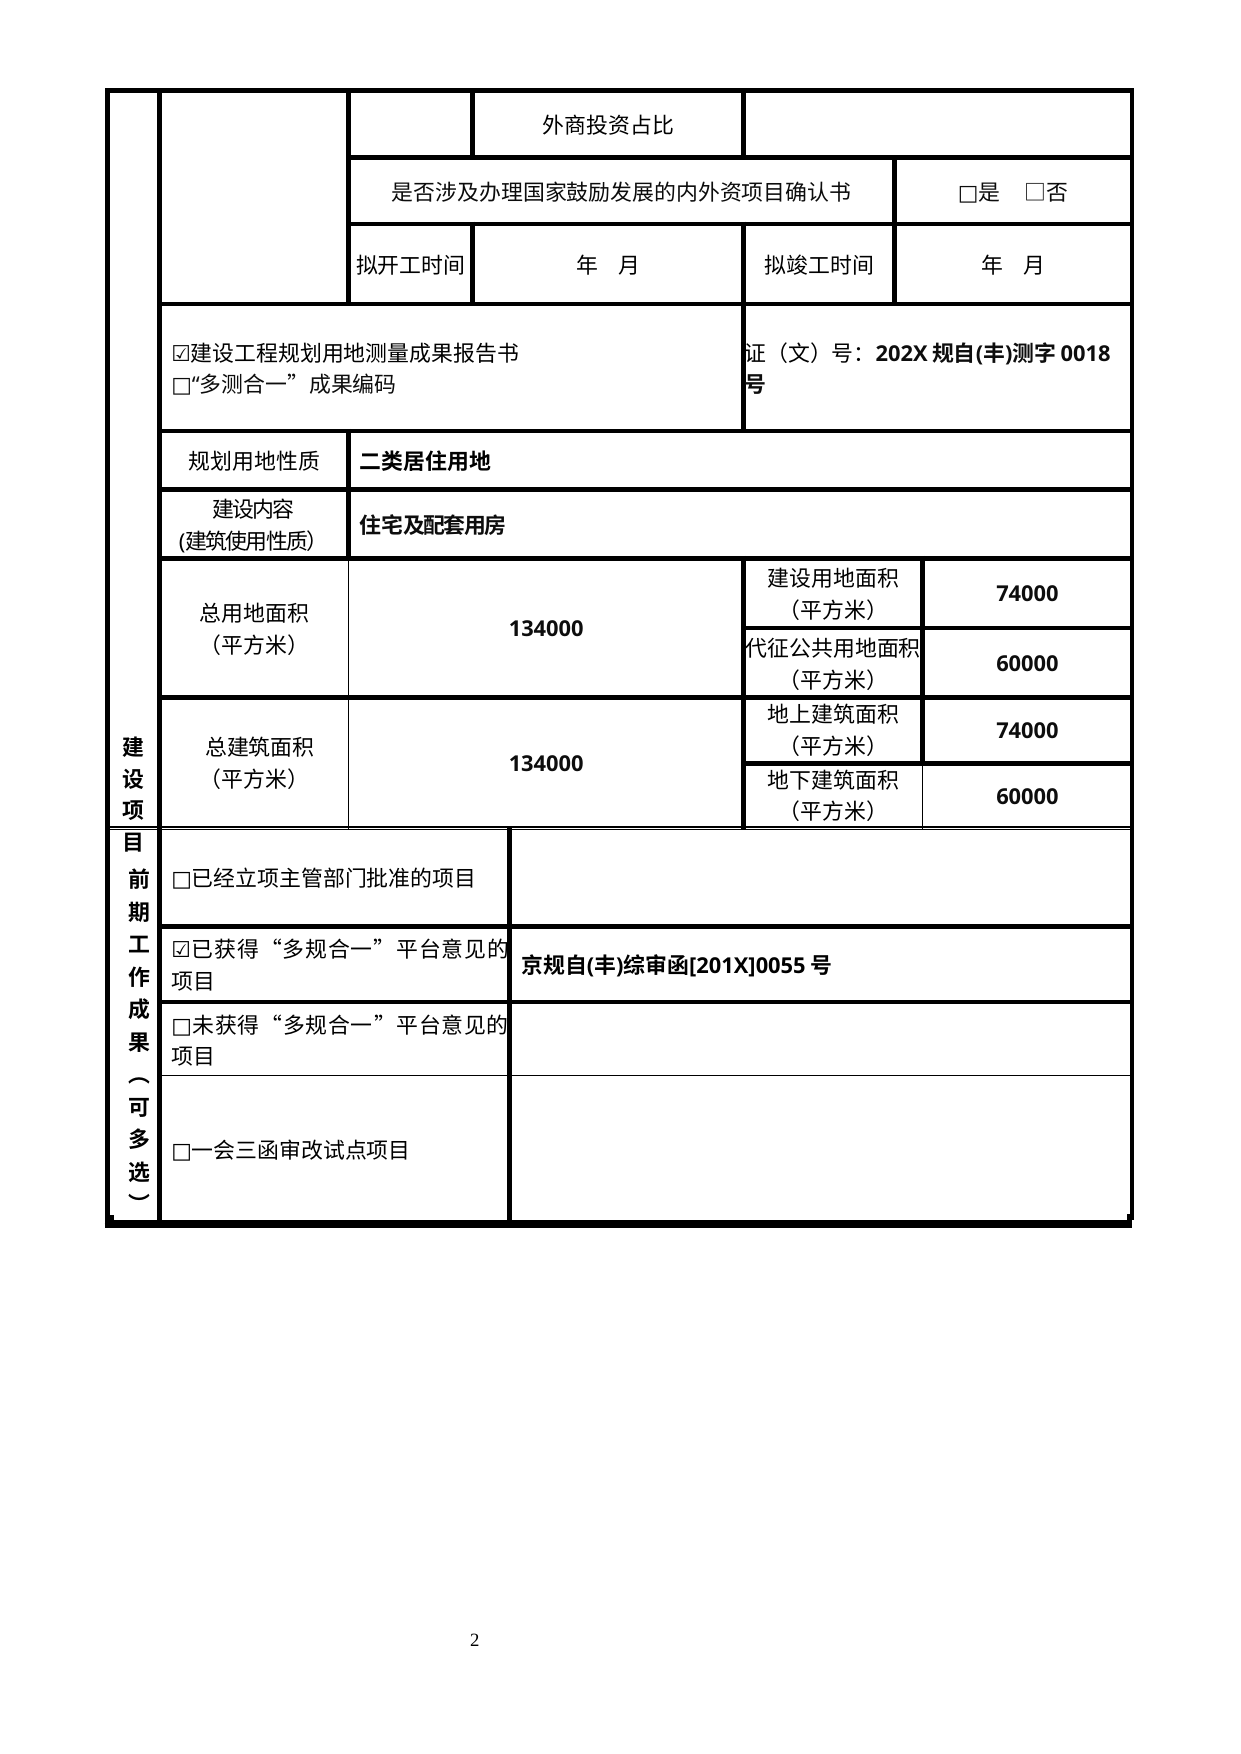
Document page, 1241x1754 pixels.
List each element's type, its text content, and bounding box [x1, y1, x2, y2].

table_cell 拟竣工时间 [746, 226, 892, 301]
table_cell □一会三函审改试点项目 [162, 1076, 507, 1219]
table_cell 是否涉及办理国家鼓励发展的内外资项目确认书 [351, 160, 892, 222]
table_cell 建设内容 (建筑使用性质） [162, 492, 346, 556]
table_cell 代征公共用地面积 （平方米） [746, 630, 920, 695]
table_cell 证（文）号：202X规自(丰)测字0018号 [746, 306, 1130, 429]
table_cell □未获得“多规合一”平台意见的项目 [162, 1004, 507, 1074]
table_cell [512, 830, 1130, 924]
table_cell 规划用地性质 [162, 433, 346, 487]
table_cell 74000 [925, 561, 1130, 626]
table_cell [746, 93, 1130, 155]
table_cell ☑建设工程规划用地测量成果报告书 □“多测合一”成果编码 [162, 306, 741, 429]
table_cell 京规自(丰)综审函[201X]0055号 [512, 929, 1130, 999]
table_cell 年 月 [475, 226, 741, 301]
table_cell 建设用地面积 （平方米） [746, 561, 920, 626]
table_cell 年 月 [897, 226, 1130, 301]
table_cell [512, 1076, 1130, 1219]
table_cell □是 □否 [897, 160, 1130, 222]
table_cell ☑已获得“多规合一”平台意见的项目 [162, 929, 507, 999]
table_cell 总建筑面积 （平方米） [162, 700, 348, 826]
table_cell 地上建筑面积 （平方米） [746, 700, 920, 761]
table_cell 二类居住用地 [351, 433, 1130, 487]
table_cell 外商投资占比 [475, 93, 741, 155]
table_cell □已经立项主管部门批准的项目 [162, 830, 507, 924]
table_cell 总用地面积 （平方米） [162, 561, 348, 695]
table_cell 60000 [925, 630, 1130, 695]
table_cell 60000 [923, 766, 1130, 826]
table_cell 134000 [349, 561, 741, 695]
table_cell 74000 [925, 700, 1130, 761]
table_cell 前 期 工 作 成 果 ︵ 可 多 选 ︶ [110, 830, 157, 1219]
table_cell 134000 [349, 700, 741, 826]
table_cell 拟开工时间 [351, 226, 470, 301]
table_cell 住宅及配套用房 [351, 492, 1130, 556]
table_cell 地下建筑面积 （平方米） [746, 766, 922, 826]
table_cell [512, 1004, 1130, 1074]
